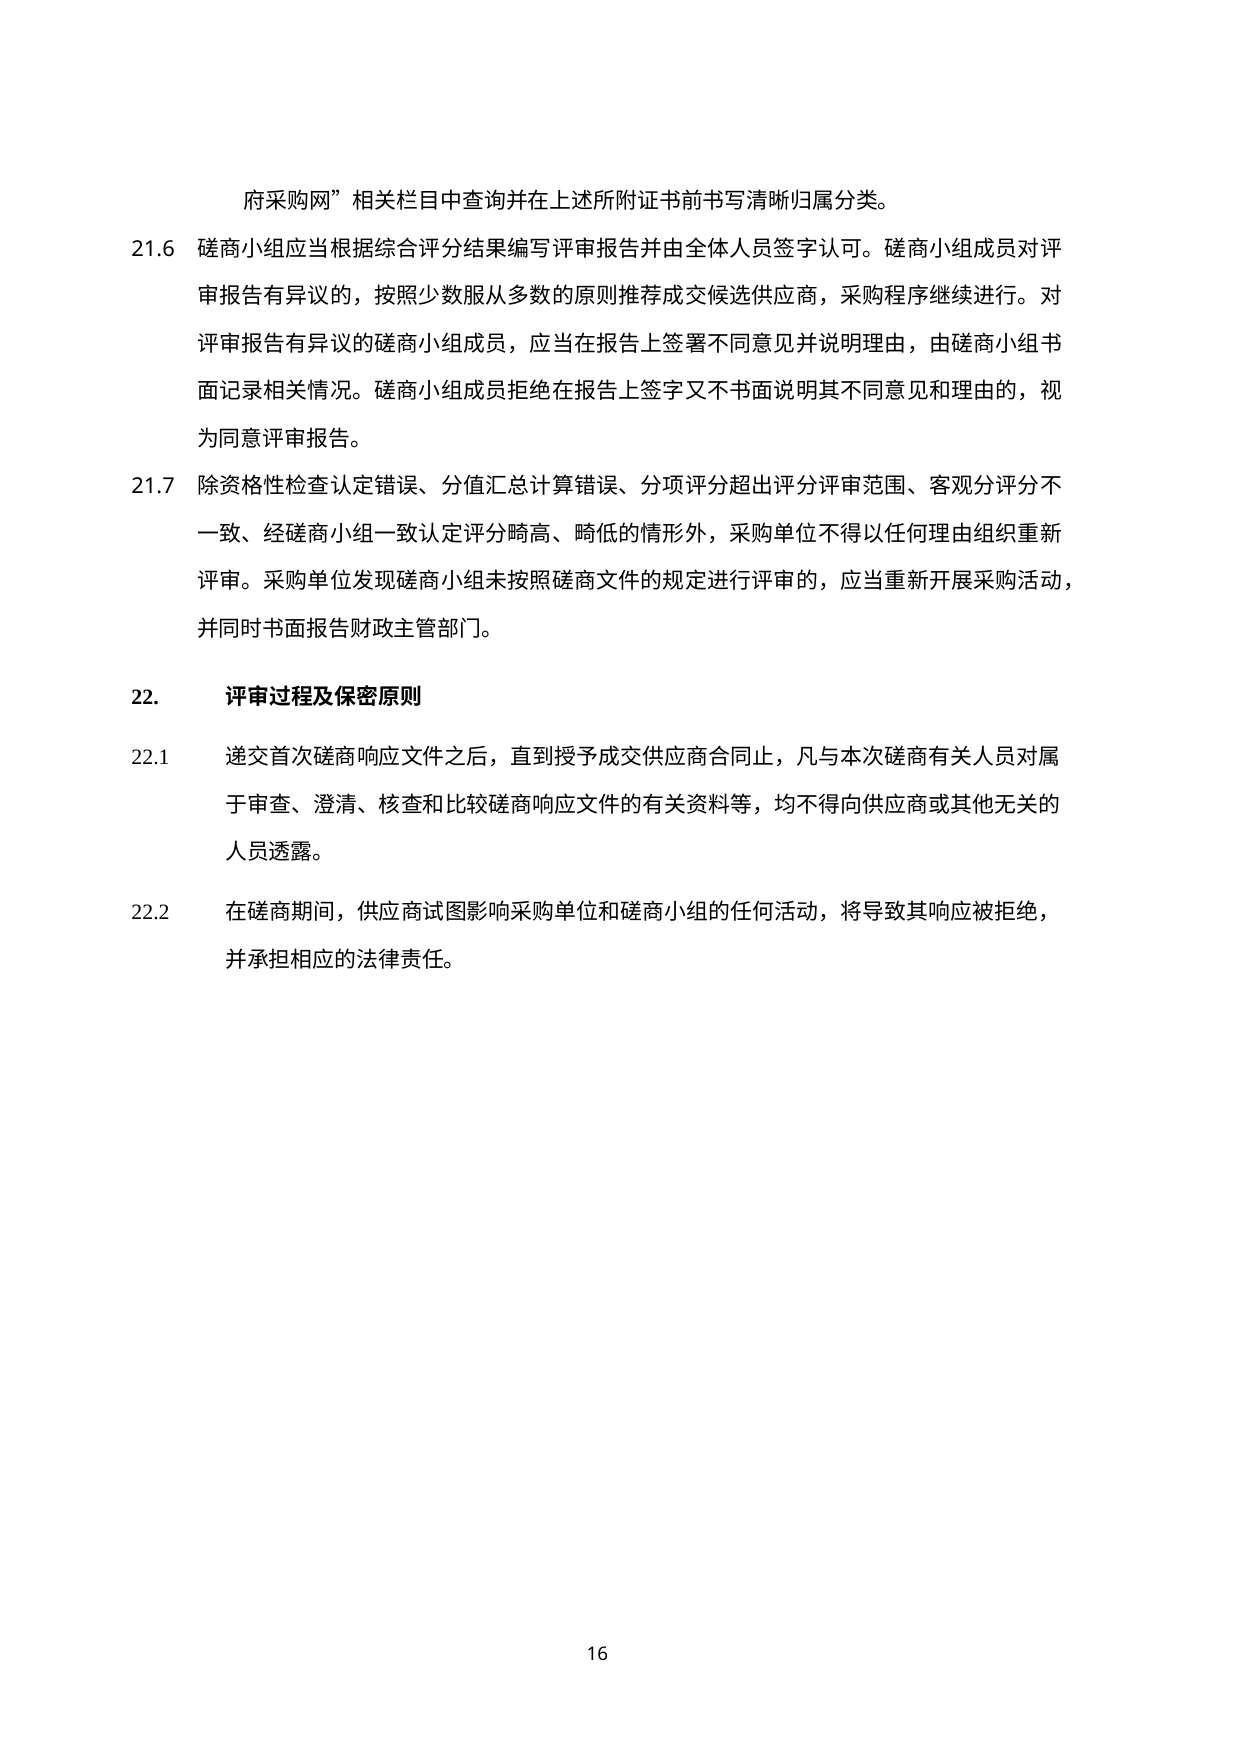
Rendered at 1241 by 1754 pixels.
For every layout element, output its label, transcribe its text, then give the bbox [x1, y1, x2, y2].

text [243, 183, 1063, 215]
text 22.1 递交首次磋商响应文件之后，直到授予成交供应商合同止，凡与本次磋商有关人员对属于审查、澄清、核查和比较磋商响应文件的有关资料等，均不得向供应商或其他无关的人员透露。 [131, 739, 1063, 866]
text 21.7 除资格性检查认定错误、分值汇总计算错误、分项评分超出评分评审范围、客观分评分不一致、经磋商小组一致认定评分畸高、畸低的情形外，采购单位不得以任何理由组织重新评审。采购单位发现磋商小组未按照磋商文件的规定进行评审的，应当重新开展采购活动，并同时书面报告财政主管部门。 [131, 468, 1063, 642]
subtitle 22. 评审过程及保密原则 [131, 679, 1063, 711]
text 22.2 在磋商期间，供应商试图影响采购单位和磋商小组的任何活动，将导致其响应被拒绝，并承担相应的法律责任。 [131, 894, 1063, 973]
text 21.6 磋商小组应当根据综合评分结果编写评审报告并由全体人员签字认可。磋商小组成员对评审报告有异议的，按照少数服从多数的原则推荐成交候选供应商，采购程序继续进行。对评审报告有异议的磋商小组成员，应当在报告上签署不同意见并说明理由，由磋商小组书面记录相关情况。磋商小组成员拒绝在报告上签字又不书面说明其不同意见和理由的，视为同意评审报告。 [131, 231, 1063, 452]
